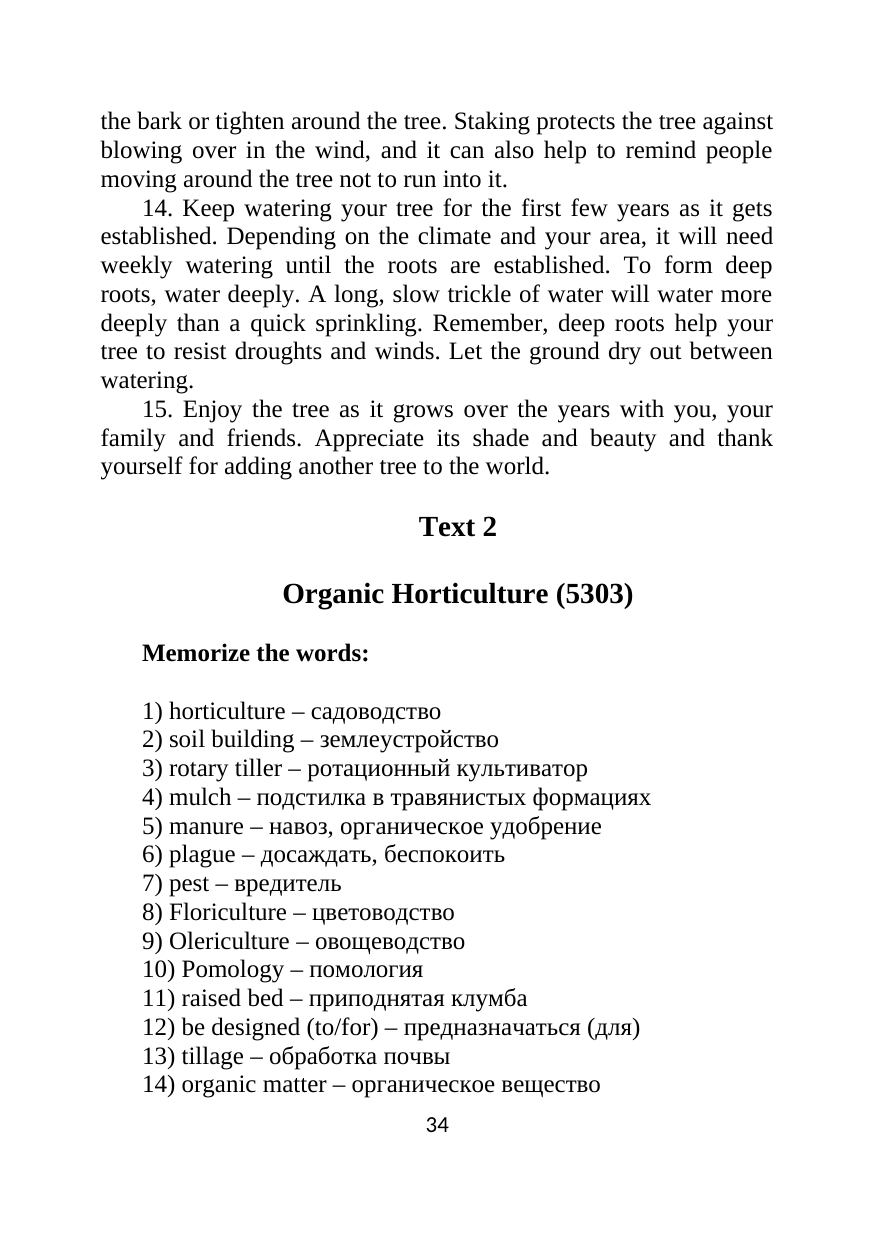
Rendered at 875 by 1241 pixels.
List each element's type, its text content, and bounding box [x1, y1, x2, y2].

text 14. Keep watering your tree for the first few years as it gets established. Depending on the climate and your area, it will need weekly watering until the roots are established. To form deep roots, water deeply. A long, slow trickle of water will water more deeply than a quick sprinkling. Remember, deep roots help your tree to resist droughts and winds. Let the ground dry out between watering. [100, 193, 774, 394]
text 12) be designed (to/for) – предназначаться (для) [100, 1012, 774, 1041]
text 2) soil building – землеустройство [100, 724, 774, 753]
text 3) rotary tiller – ротационный культиватор [100, 753, 774, 782]
text 15. Enjoy the tree as it grows over the years with you, your family and friends. Appreciate its shade and beauty and thank yourself for adding another tree to the world. [100, 394, 774, 480]
text 10) Pomology – помология [100, 954, 774, 983]
text 9) Olericulture – овощеводство [100, 926, 774, 954]
text 4) mulch – подстилка в травянистых формациях [100, 782, 774, 811]
text Organic Horticulture (5303) [100, 576, 774, 609]
text 11) raised bed – приподнятая клумба [100, 983, 774, 1012]
text 5) manure – навоз, органическое удобрение [100, 811, 774, 839]
text 6) plague – досаждать, беспокоить [100, 839, 774, 868]
text 7) pest – вредитель [100, 868, 774, 897]
text 8) Floriculture – цветоводство [100, 897, 774, 926]
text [100, 106, 774, 193]
text 13) tillage – обработка почвы [100, 1041, 774, 1069]
text 14) organic matter – органическое вещество [100, 1069, 774, 1098]
text Memorize the words: [100, 638, 774, 667]
text 1) horticulture – садоводство [100, 696, 774, 724]
text Text 2 [100, 509, 774, 542]
